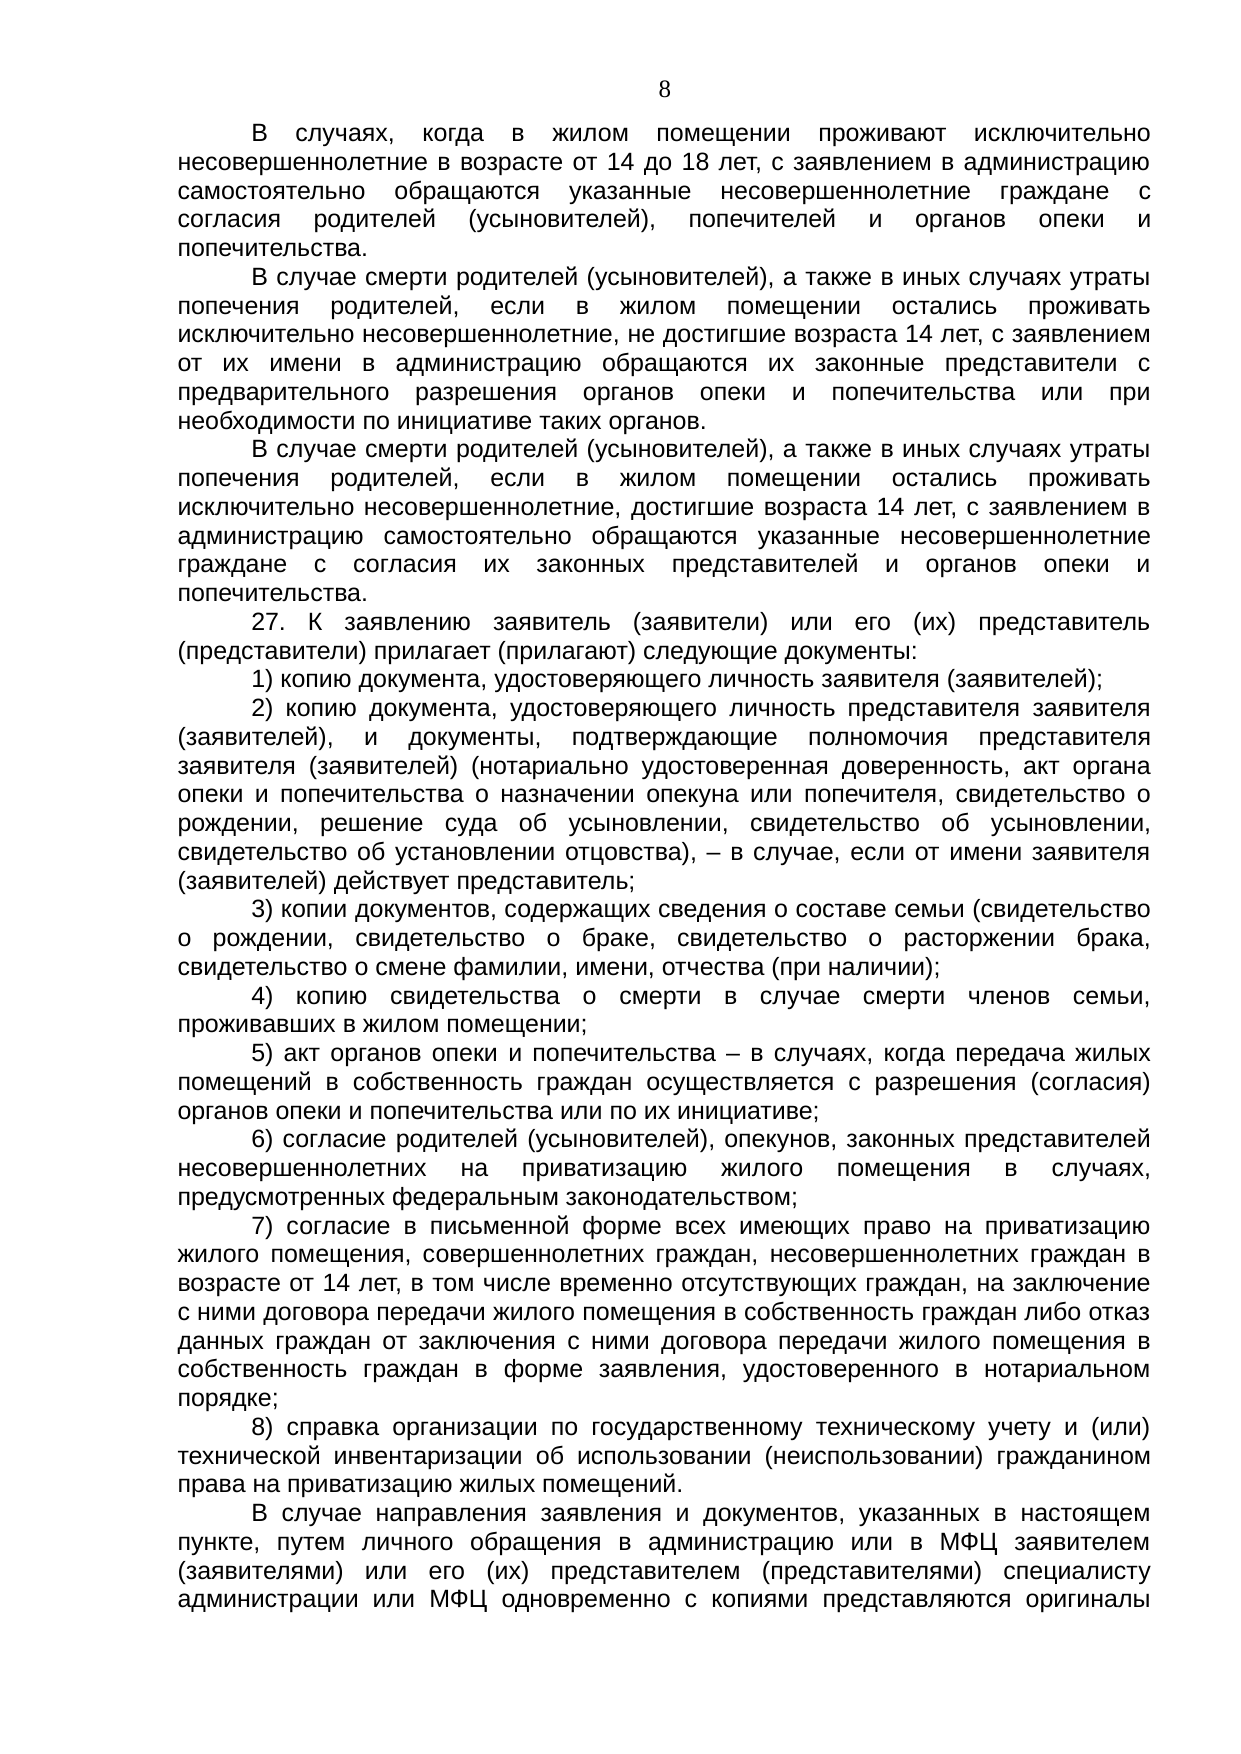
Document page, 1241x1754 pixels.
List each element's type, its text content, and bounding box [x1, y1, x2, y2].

text 6) согласие родителей (усыновителей), опекунов, законных представителей несовершеннолетних на приватизацию жилого помещения в случаях, предусмотренных федеральным законодательством; [177, 1124, 1152, 1211]
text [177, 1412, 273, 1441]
text В случае смерти родителей (усыновителей), а также в иных случаях утраты попечения родителей, если в жилом помещении остались проживать исключительно несовершеннолетние, не достигшие возраста 14 лет, с заявлением от их имени в администрацию обращаются их законные представители с предварительного разрешения органов опеки и попечительства или при необходимости по инициативе таких органов. [177, 262, 1152, 434]
text 7) согласие в письменной форме всех имеющих право на приватизацию жилого помещения, совершеннолетних граждан, несовершеннолетних граждан в возрасте от 14 лет, в том числе временно отсутствующих граждан, на заключение с ними договора передачи жилого помещения в собственность граждан либо отказ данных граждан от заключения с ними договора передачи жилого помещения в собственность граждан в форме заявления, удостоверенного в нотариальном порядке; [177, 1211, 1152, 1412]
text 27. К заявлению заявитель (заявители) или его (их) представитель (представители) прилагает (прилагают) следующие документы: [177, 607, 1152, 664]
text 5) акт органов опеки и попечительства – в случаях, когда передача жилых помещений в собственность граждан осуществляется с разрешения (согласия) органов опеки и попечительства или по их инициативе; [177, 1038, 1152, 1124]
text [177, 1498, 1152, 1613]
text 3) копии документов, содержащих сведения о составе семьи (свидетельство о рождении, свидетельство о браке, свидетельство о расторжении брака, свидетельство о смене фамилии, имени, отчества (при наличии); [177, 894, 1152, 981]
text В случае смерти родителей (усыновителей), а также в иных случаях утраты попечения родителей, если в жилом помещении остались проживать исключительно несовершеннолетние, достигшие возраста 14 лет, с заявлением в администрацию самостоятельно обращаются указанные несовершеннолетние граждане с согласия их законных представителей и органов опеки и попечительства. [177, 434, 1152, 607]
text 2) копию документа, удостоверяющего личность представителя заявителя (заявителей), и документы, подтверждающие полномочия представителя заявителя (заявителей) (нотариально удостоверенная доверенность, акт органа опеки и попечительства о назначении опекуна или попечителя, свидетельство о рождении, решение суда об усыновлении, свидетельство об усыновлении, свидетельство об установлении отцовства), – в случае, если от имени заявителя (заявителей) действует представитель; [177, 693, 1152, 894]
text В случаях, когда в жилом помещении проживают исключительно несовершеннолетние в возрасте от 14 до 18 лет, с заявлением в администрацию самостоятельно обращаются указанные несовершеннолетние граждане с согласия родителей (усыновителей), попечителей и органов опеки и попечительства. [177, 118, 1152, 262]
text 1) копию документа, удостоверяющего личность заявителя (заявителей); [177, 664, 1152, 693]
text 8) справка организации по государственному техническому учету и (или) технической инвентаризации об использовании (неиспользовании) гражданином права на приватизацию жилых помещений. [177, 1441, 1152, 1498]
text 4) копию свидетельства о смерти в случае смерти членов семьи, проживавших в жилом помещении; [177, 981, 1152, 1038]
